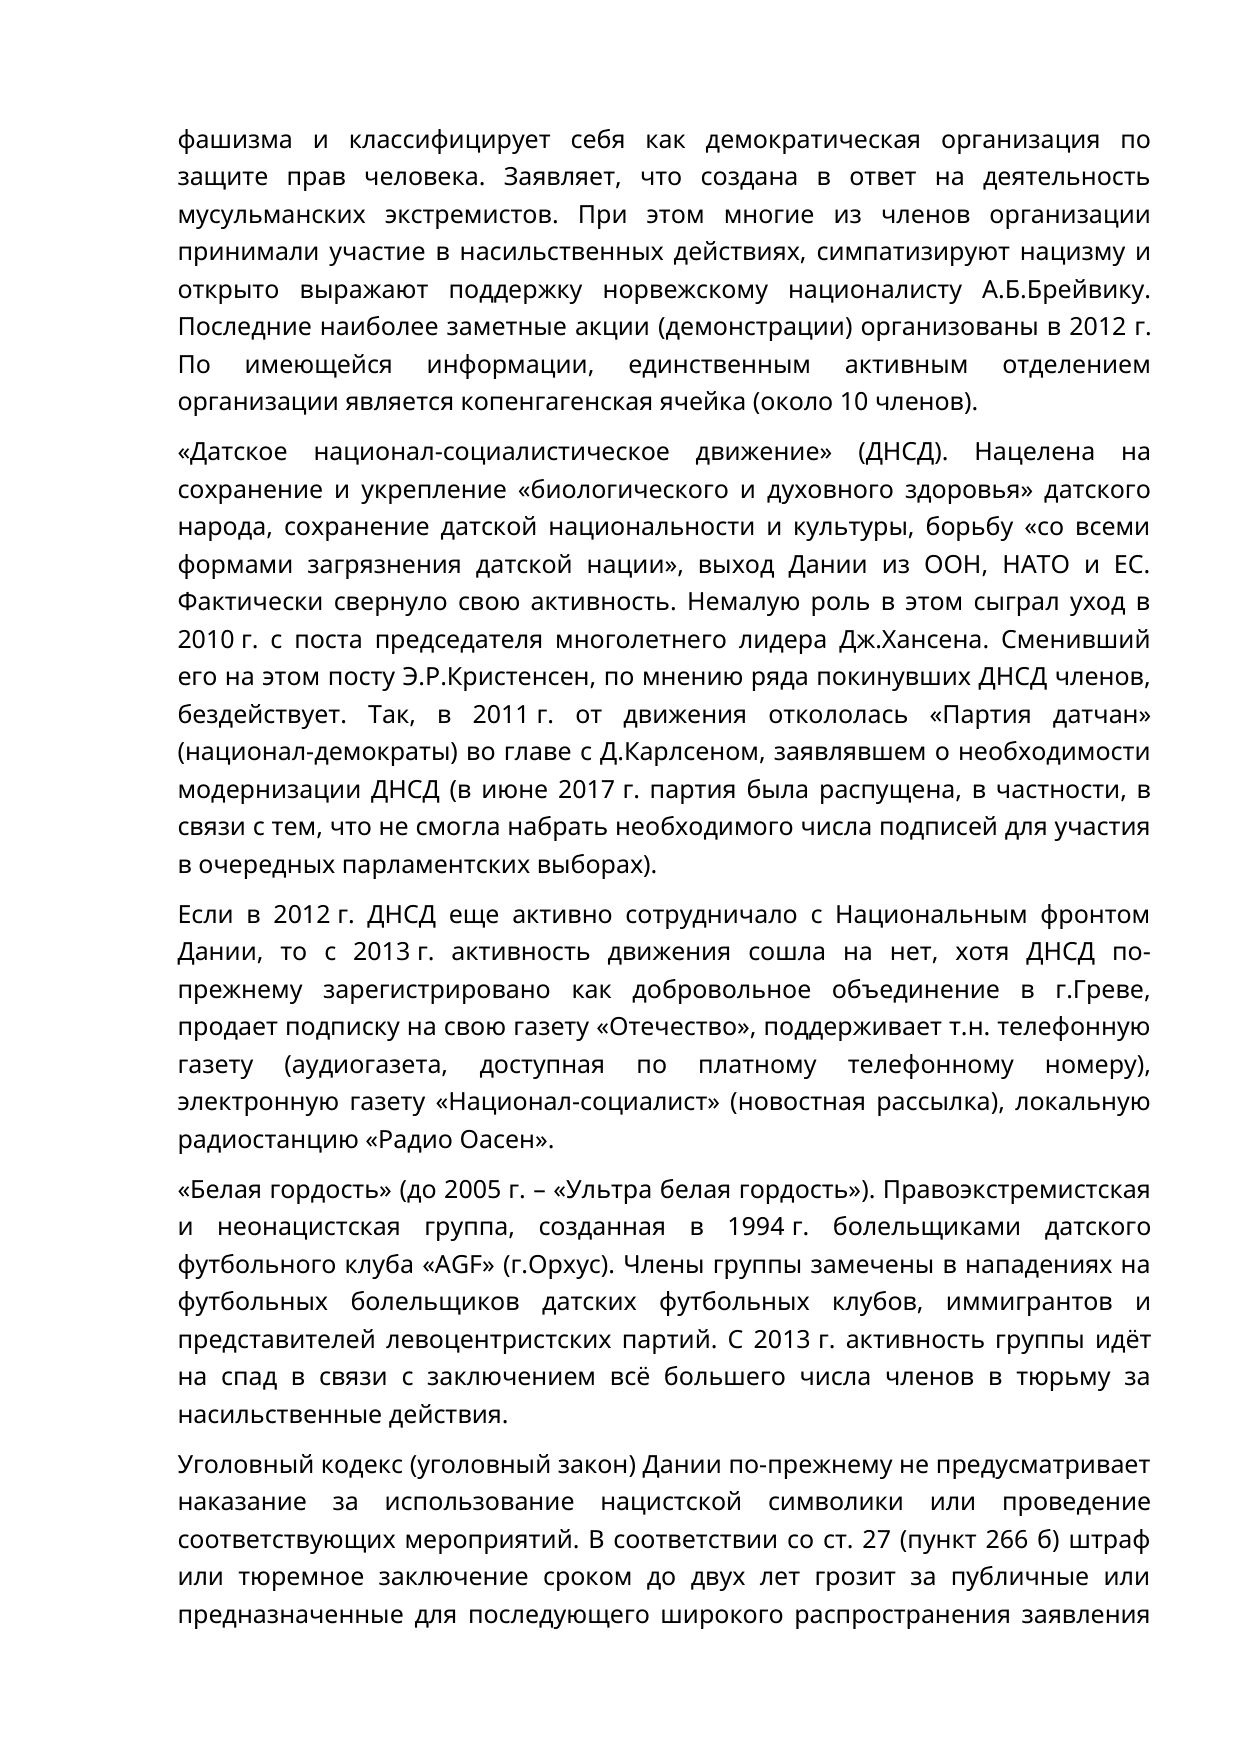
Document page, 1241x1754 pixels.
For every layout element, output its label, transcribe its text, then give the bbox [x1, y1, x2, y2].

text «Белая гордость» (до 2005 г. – «Ультра белая гордость»). Правоэкстремистская и неонацистская группа, созданная в 1994 г. болельщиками датского футбольного клуба «AGF» (г.Орхус). Члены группы замечены в нападениях на футбольных болельщиков датских футбольных клубов, иммигрантов и представителей левоцентристских партий. С 2013 г. активность группы идёт на спад в связи с заключением всё большего числа членов в тюрьму за насильственные действия. [177, 1168, 1152, 1431]
text Если в 2012 г. ДНСД еще активно сотрудничало с Национальным фронтом Дании, то с 2013 г. активность движения сошла на нет, хотя ДНСД по-прежнему зарегистрировано как добровольное объединение в г.Греве, продает подписку на свою газету «Отечество», поддерживает т.н. телефонную газету (аудиогазета, доступная по платному телефонному номеру), электронную газету «Национал-социалист» (новостная рассылка), локальную радиостанцию «Радио Оасен». [177, 893, 1152, 1156]
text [177, 118, 1152, 418]
text «Датское национал-социалистическое движение» (ДНСД). Нацелена на сохранение и укрепление «биологического и духовного здоровья» датского народа, сохранение датской национальности и культуры, борьбу «со всеми формами загрязнения датской нации», выход Дании из ООН, НАТО и ЕС. Фактически свернуло свою активность. Немалую роль в этом сыграл уход в 2010 г. с поста председателя многолетнего лидера Дж.Хансена. Сменивший его на этом посту Э.Р.Кристенсен, по мнению ряда покинувших ДНСД членов, бездействует. Так, в 2011 г. от движения откололась «Партия датчан» (национал-демократы) во главе с Д.Карлсеном, заявлявшем о необходимости модернизации ДНСД (в июне 2017 г. партия была распущена, в частности, в связи с тем, что не смогла набрать необходимого числа подписей для участия в очередных парламентских выборах). [177, 431, 1152, 881]
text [177, 1443, 1152, 1631]
